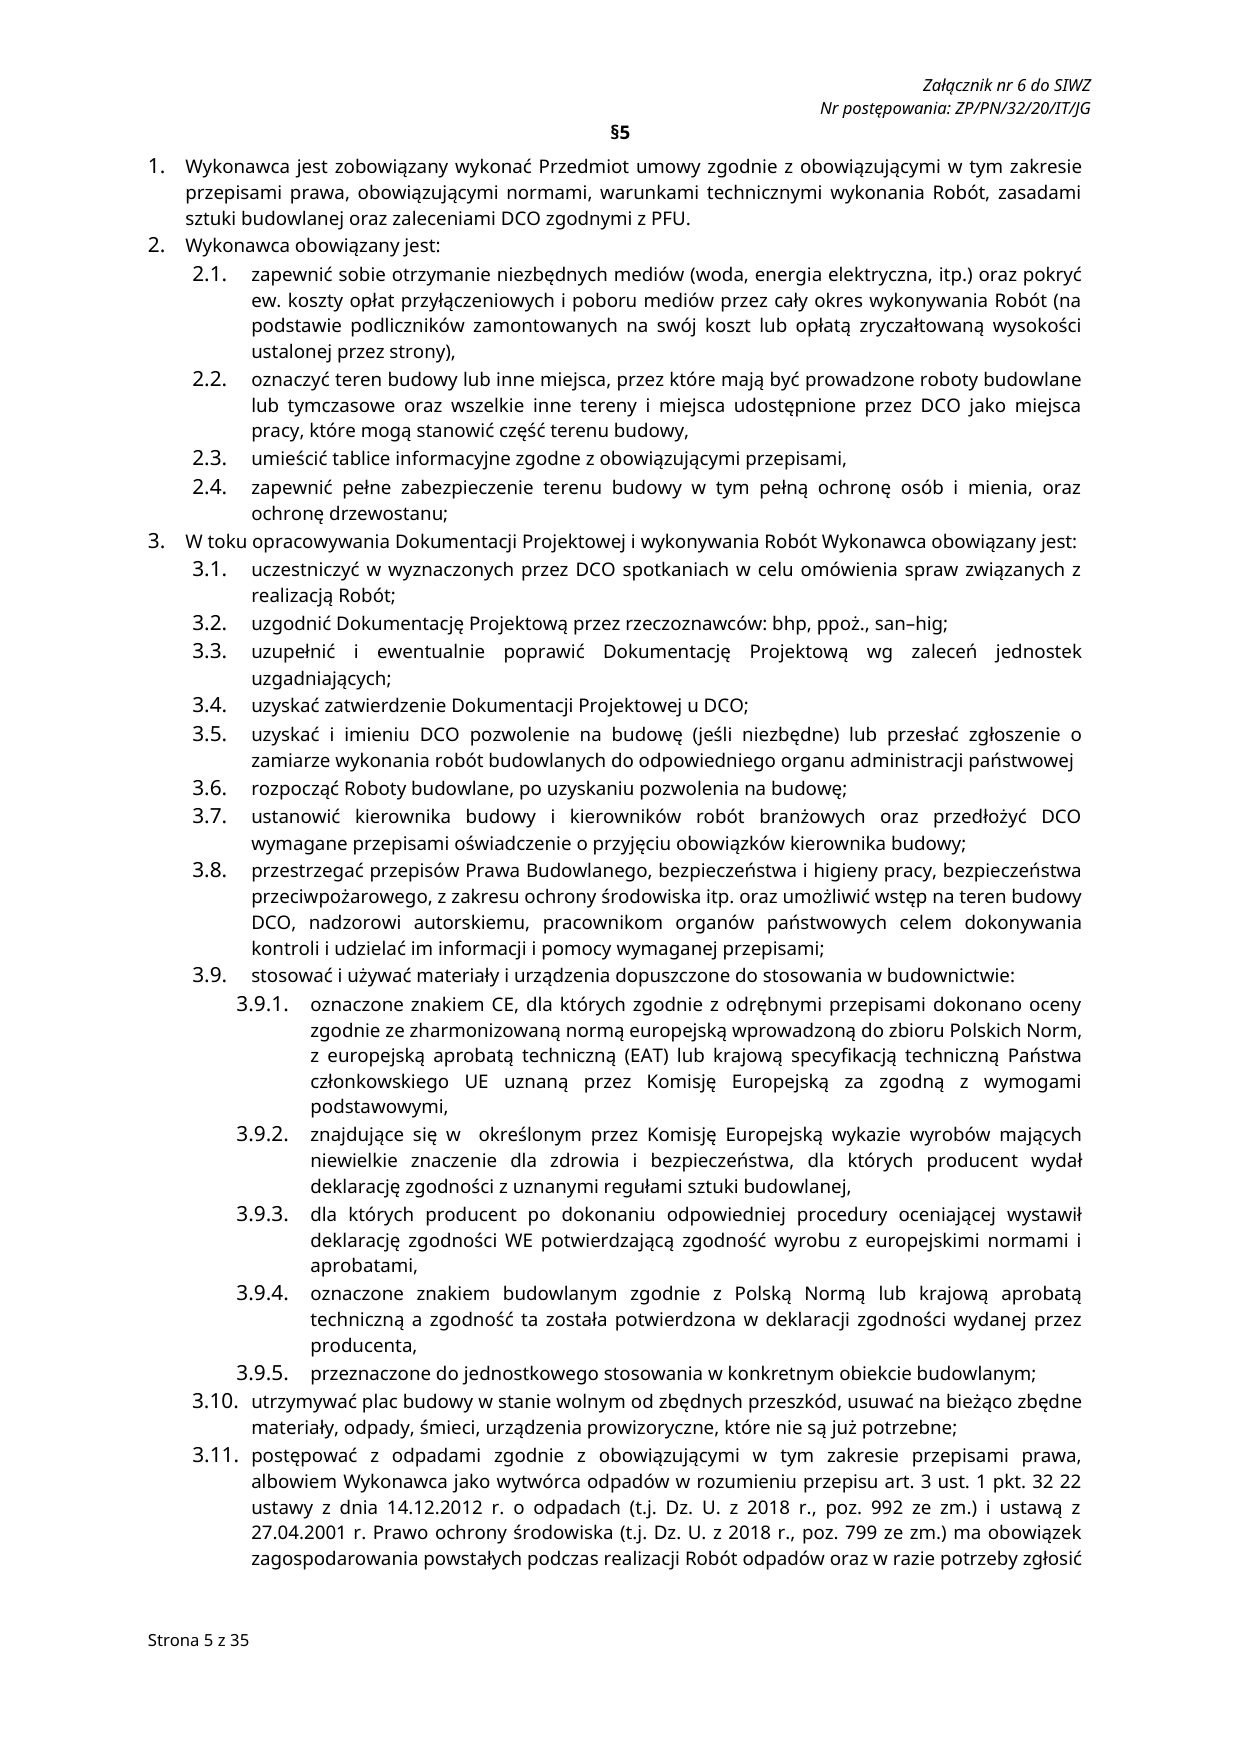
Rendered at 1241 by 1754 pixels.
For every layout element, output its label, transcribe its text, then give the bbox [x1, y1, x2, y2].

list uzyskać zatwierdzenie Dokumentacji Projektowej u DCO; [192, 691, 1083, 719]
list zapewnić sobie otrzymanie niezbędnych mediów (woda, energia elektryczna, itp.) oraz pokryć ew. koszty opłat przyłączeniowych i poboru mediów przez cały okres wykonywania Robót (na podstawie podliczników zamontowanych na swój koszt lub opłatą zryczałtowaną wysokości ustalonej przez strony), [192, 259, 1083, 364]
list W toku opracowywania Dokumentacji Projektowej i wykonywania Robót Wykonawca obowiązany jest: [148, 526, 1083, 554]
list utrzymywać plac budowy w stanie wolnym od zbędnych przeszkód, usuwać na bieżąco zbędne materiały, odpady, śmieci, urządzenia prowizoryczne, które nie są już potrzebne; [192, 1386, 1083, 1440]
list zapewnić pełne zabezpieczenie terenu budowy w tym pełną ochronę osób i mienia, oraz ochronę drzewostanu; [192, 472, 1083, 526]
list Wykonawca jest zobowiązany wykonać Przedmiot umowy zgodnie z obowiązującymi w tym zakresie przepisami prawa, obowiązującymi normami, warunkami technicznymi wykonania Robót, zasadami sztuki budowlanej oraz zaleceniami DCO zgodnymi z PFU. [148, 151, 1083, 230]
list uczestniczyć w wyznaczonych przez DCO spotkaniach w celu omówienia spraw związanych z realizacją Robót; [192, 554, 1083, 608]
list dla których producent po dokonaniu odpowiedniej procedury oceniającej wystawił deklarację zgodności WE potwierdzającą zgodność wyrobu z europejskimi normami i aprobatami, [236, 1199, 1083, 1278]
list uzyskać i imieniu DCO pozwolenie na budowę (jeśli niezbędne) lub przesłać zgłoszenie o zamiarze wykonania robót budowlanych do odpowiedniego organu administracji państwowej [192, 719, 1083, 773]
list przestrzegać przepisów Prawa Budowlanego, bezpieczeństwa i higieny pracy, bezpieczeństwa przeciwpożarowego, z zakresu ochrony środowiska itp. oraz umożliwić wstęp na teren budowy DCO, nadzorowi autorskiemu, pracownikom organów państwowych celem dokonywania kontroli i udzielać im informacji i pomocy wymaganej przepisami; [192, 855, 1083, 960]
list umieścić tablice informacyjne zgodne z obowiązującymi przepisami, [192, 443, 1083, 472]
text §5 [148, 119, 1093, 145]
list uzgodnić Dokumentację Projektową przez rzeczoznawców: bhp, ppoż., san–hig; [192, 608, 1083, 637]
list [192, 1440, 1083, 1571]
list rozpocząć Roboty budowlane, po uzyskaniu pozwolenia na budowę; [192, 773, 1083, 801]
list oznaczone znakiem CE, dla których zgodnie z odrębnymi przepisami dokonano oceny zgodnie ze zharmonizowaną normą europejską wprowadzoną do zbioru Polskich Norm, z europejską aprobatą techniczną (EAT) lub krajową specyfikacją techniczną Państwa członkowskiego UE uznaną przez Komisję Europejską za zgodną z wymogami podstawowymi, [236, 989, 1083, 1119]
list ustanowić kierownika budowy i kierowników robót branżowych oraz przedłożyć DCO wymagane przepisami oświadczenie o przyjęciu obowiązków kierownika budowy; [192, 801, 1083, 855]
list znajdujące się w określonym przez Komisję Europejską wykazie wyrobów mających niewielkie znaczenie dla zdrowia i bezpieczeństwa, dla których producent wydał deklarację zgodności z uznanymi regułami sztuki budowlanej, [236, 1119, 1083, 1199]
list oznaczone znakiem budowlanym zgodnie z Polską Normą lub krajową aprobatą techniczną a zgodność ta została potwierdzona w deklaracji zgodności wydanej przez producenta, [236, 1278, 1083, 1358]
list Wykonawca obowiązany jest: [148, 230, 1083, 259]
list stosować i używać materiały i urządzenia dopuszczone do stosowania w budownictwie: [192, 960, 1083, 989]
list oznaczyć teren budowy lub inne miejsca, przez które mają być prowadzone roboty budowlane lub tymczasowe oraz wszelkie inne tereny i miejsca udostępnione przez DCO jako miejsca pracy, które mogą stanowić część terenu budowy, [192, 364, 1083, 443]
list przeznaczone do jednostkowego stosowania w konkretnym obiekcie budowlanym; [236, 1358, 1083, 1386]
list uzupełnić i ewentualnie poprawić Dokumentację Projektową wg zaleceń jednostek uzgadniających; [192, 637, 1083, 691]
